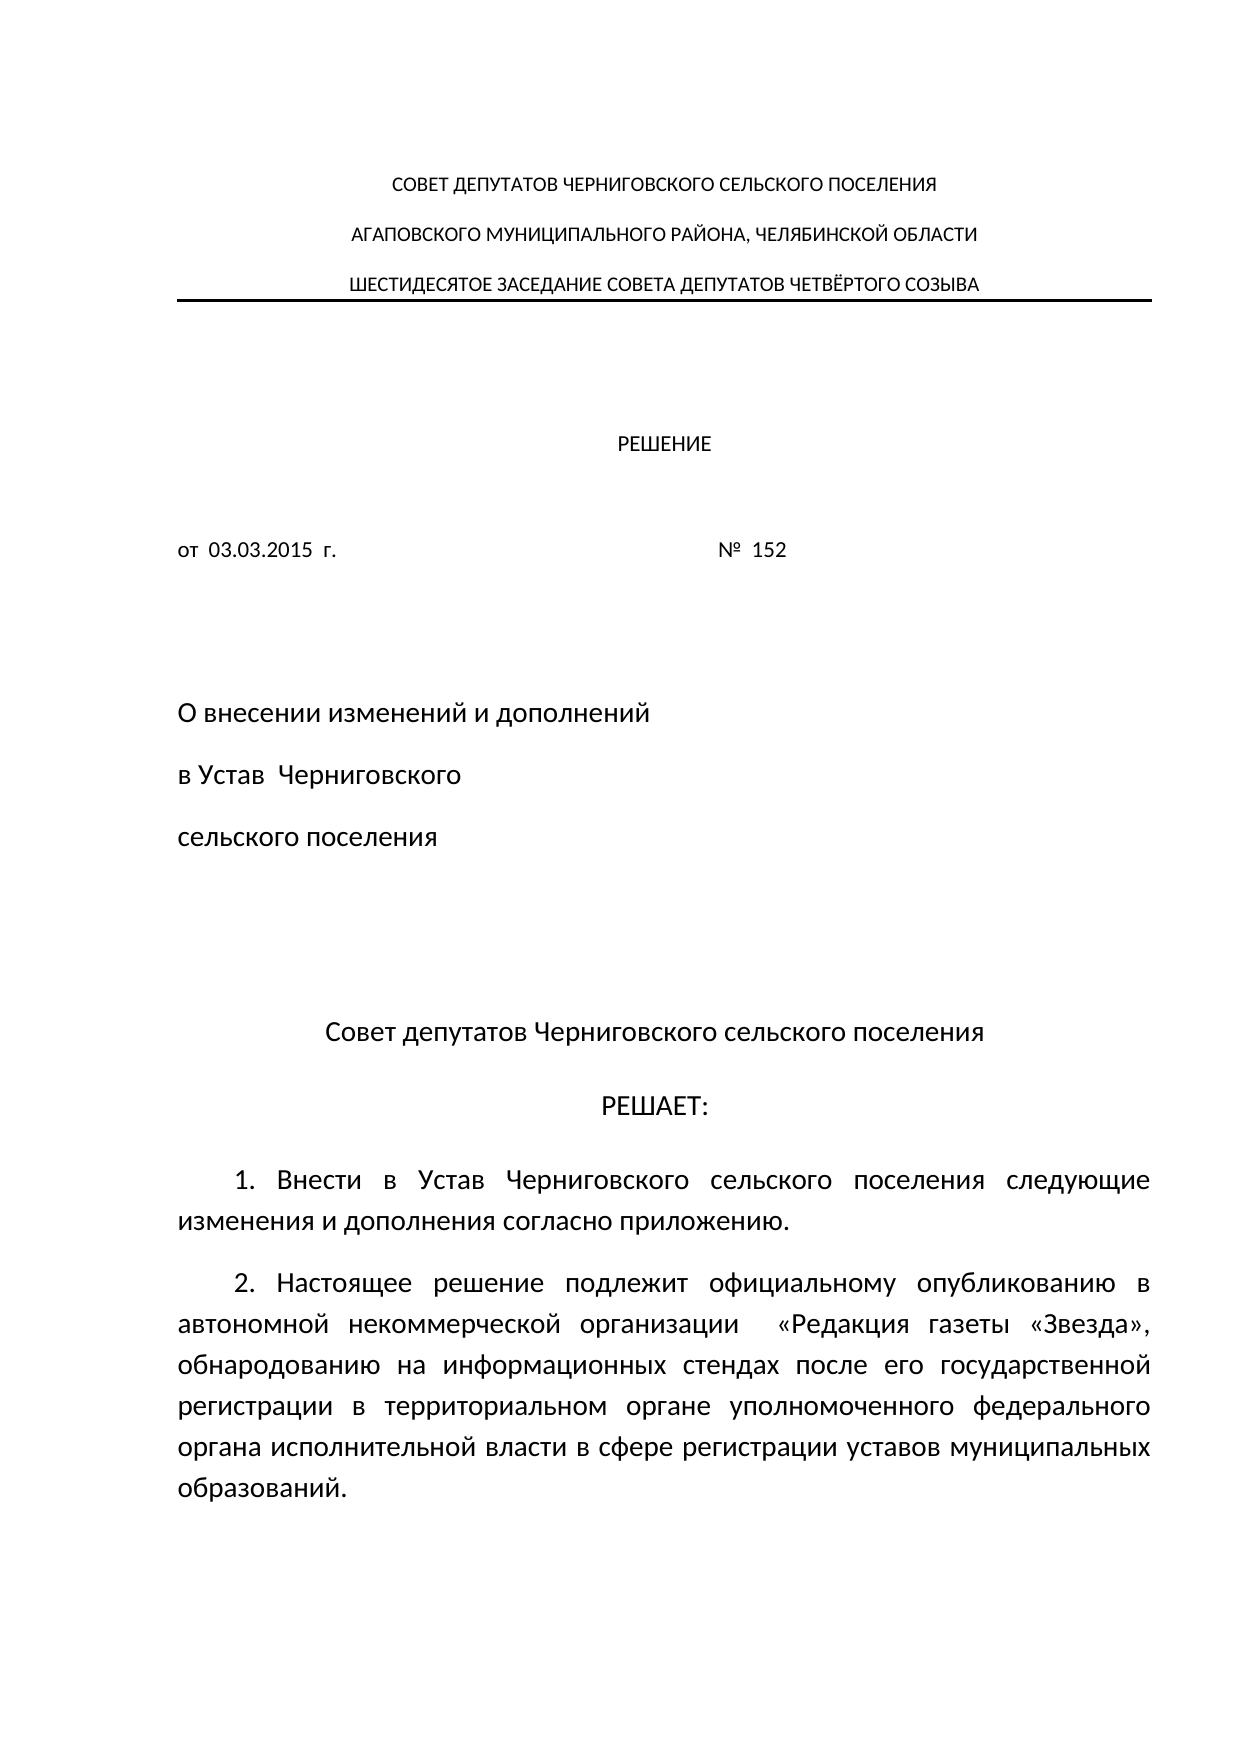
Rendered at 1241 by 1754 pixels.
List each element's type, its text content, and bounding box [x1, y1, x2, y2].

text 1. Внести в Устав Черниговского сельского поселения следующие изменения и дополнения согласно приложению. [177, 1161, 1152, 1238]
text от 03.03.2015 г. № 152 [177, 535, 1152, 563]
text АГАПОВСКОГО МУНИЦИПАЛЬНОГО РАЙОНА, ЧЕЛЯБИНСКОЙ ОБЛАСТИ [177, 221, 1152, 247]
text в Устав Черниговского [177, 756, 1152, 792]
text Совет депутатов Черниговского сельского поселения [158, 1013, 1152, 1048]
text ШЕСТИДЕСЯТОЕ ЗАСЕДАНИЕ СОВЕТА ДЕПУТАТОВ ЧЕТВЁРТОГО СОЗЫВА [177, 271, 1152, 299]
text РЕШАЕТ: [158, 1087, 1152, 1123]
text 2. Настоящее решение подлежит официальному опубликованию в автономной некоммерческой организации «Редакция газеты «Звезда», обнародованию на информационных стендах после его государственной регистрации в территориальном органе уполномоченного федерального органа исполнительной власти в сфере регистрации уставов муниципальных образований. [177, 1264, 1152, 1504]
text О внесении изменений и дополнений [177, 694, 1152, 730]
text РЕШЕНИЕ [177, 429, 1152, 457]
text сельского поселения [177, 818, 1152, 854]
text СОВЕТ ДЕПУТАТОВ ЧЕРНИГОВСКОГО СЕЛЬСКОГО ПОСЕЛЕНИЯ [177, 171, 1152, 197]
